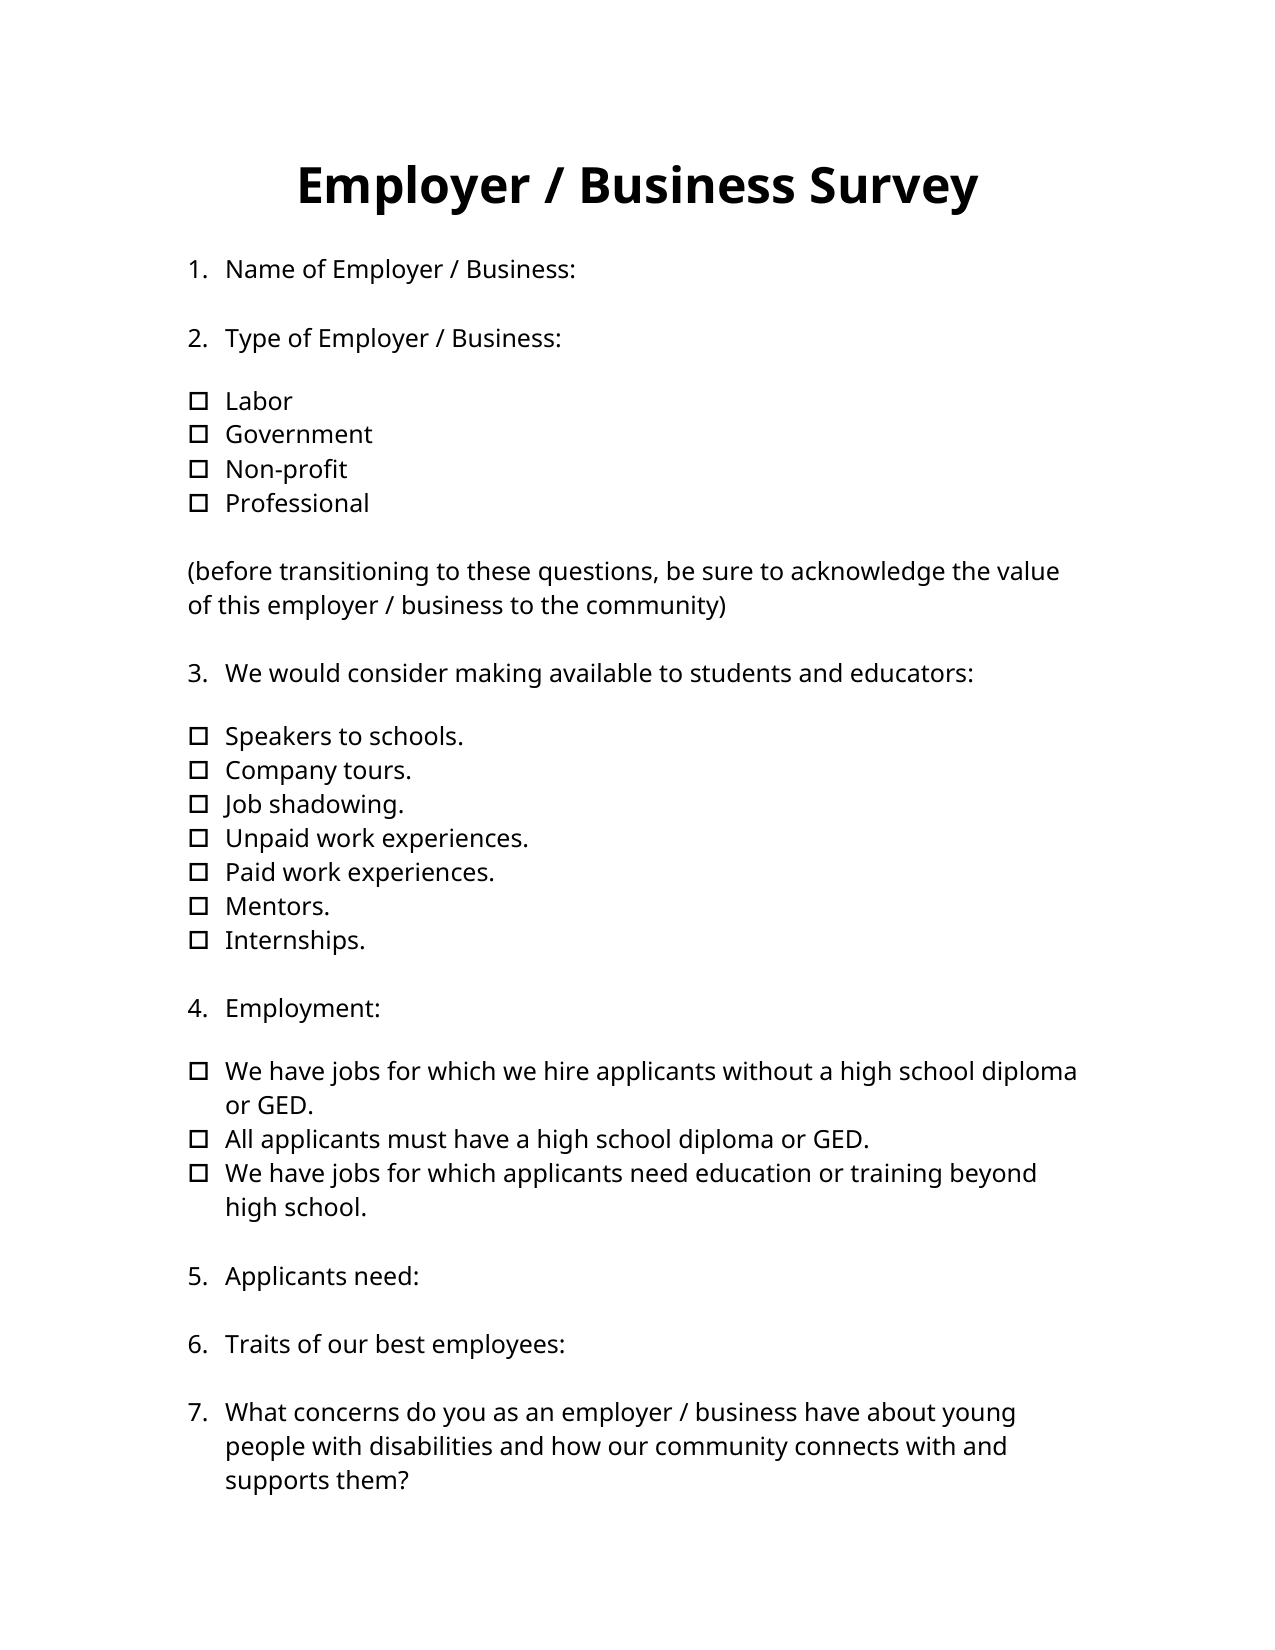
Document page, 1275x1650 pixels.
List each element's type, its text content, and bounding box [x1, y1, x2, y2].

list Professional [187, 485, 1087, 519]
list Job shadowing. [187, 787, 1087, 821]
title Employer / Business Survey [187, 150, 1087, 218]
list Applicants need: [187, 1258, 1087, 1292]
list Speakers to schools. [187, 718, 1087, 752]
list Internships. [187, 923, 1087, 957]
list Unpaid work experiences. [187, 821, 1087, 855]
list Company tours. [187, 752, 1087, 787]
list Mentors. [187, 889, 1087, 923]
list Traits of our best employees: [187, 1326, 1087, 1360]
list We would consider making available to students and educators: [187, 656, 1087, 718]
list Paid work experiences. [187, 855, 1087, 889]
list We have jobs for which we hire applicants without a high school diploma or GED. [187, 1054, 1087, 1122]
list Government [187, 417, 1087, 451]
list We have jobs for which applicants need education or training beyond high school. [187, 1156, 1087, 1224]
text (before transitioning to these questions, be sure to acknowledge the value of this employer / business to the community) [187, 553, 1087, 622]
list Employment: [187, 991, 1087, 1054]
list Non-profit [187, 451, 1087, 485]
list All applicants must have a high school diploma or GED. [187, 1122, 1087, 1156]
list Name of Employer / Business: [187, 252, 1087, 286]
list Type of Employer / Business: [187, 320, 1087, 383]
list What concerns do you as an employer / business have about young people with disabilities and how our community connects with and supports them? [187, 1394, 1087, 1497]
list Labor [187, 383, 1087, 417]
